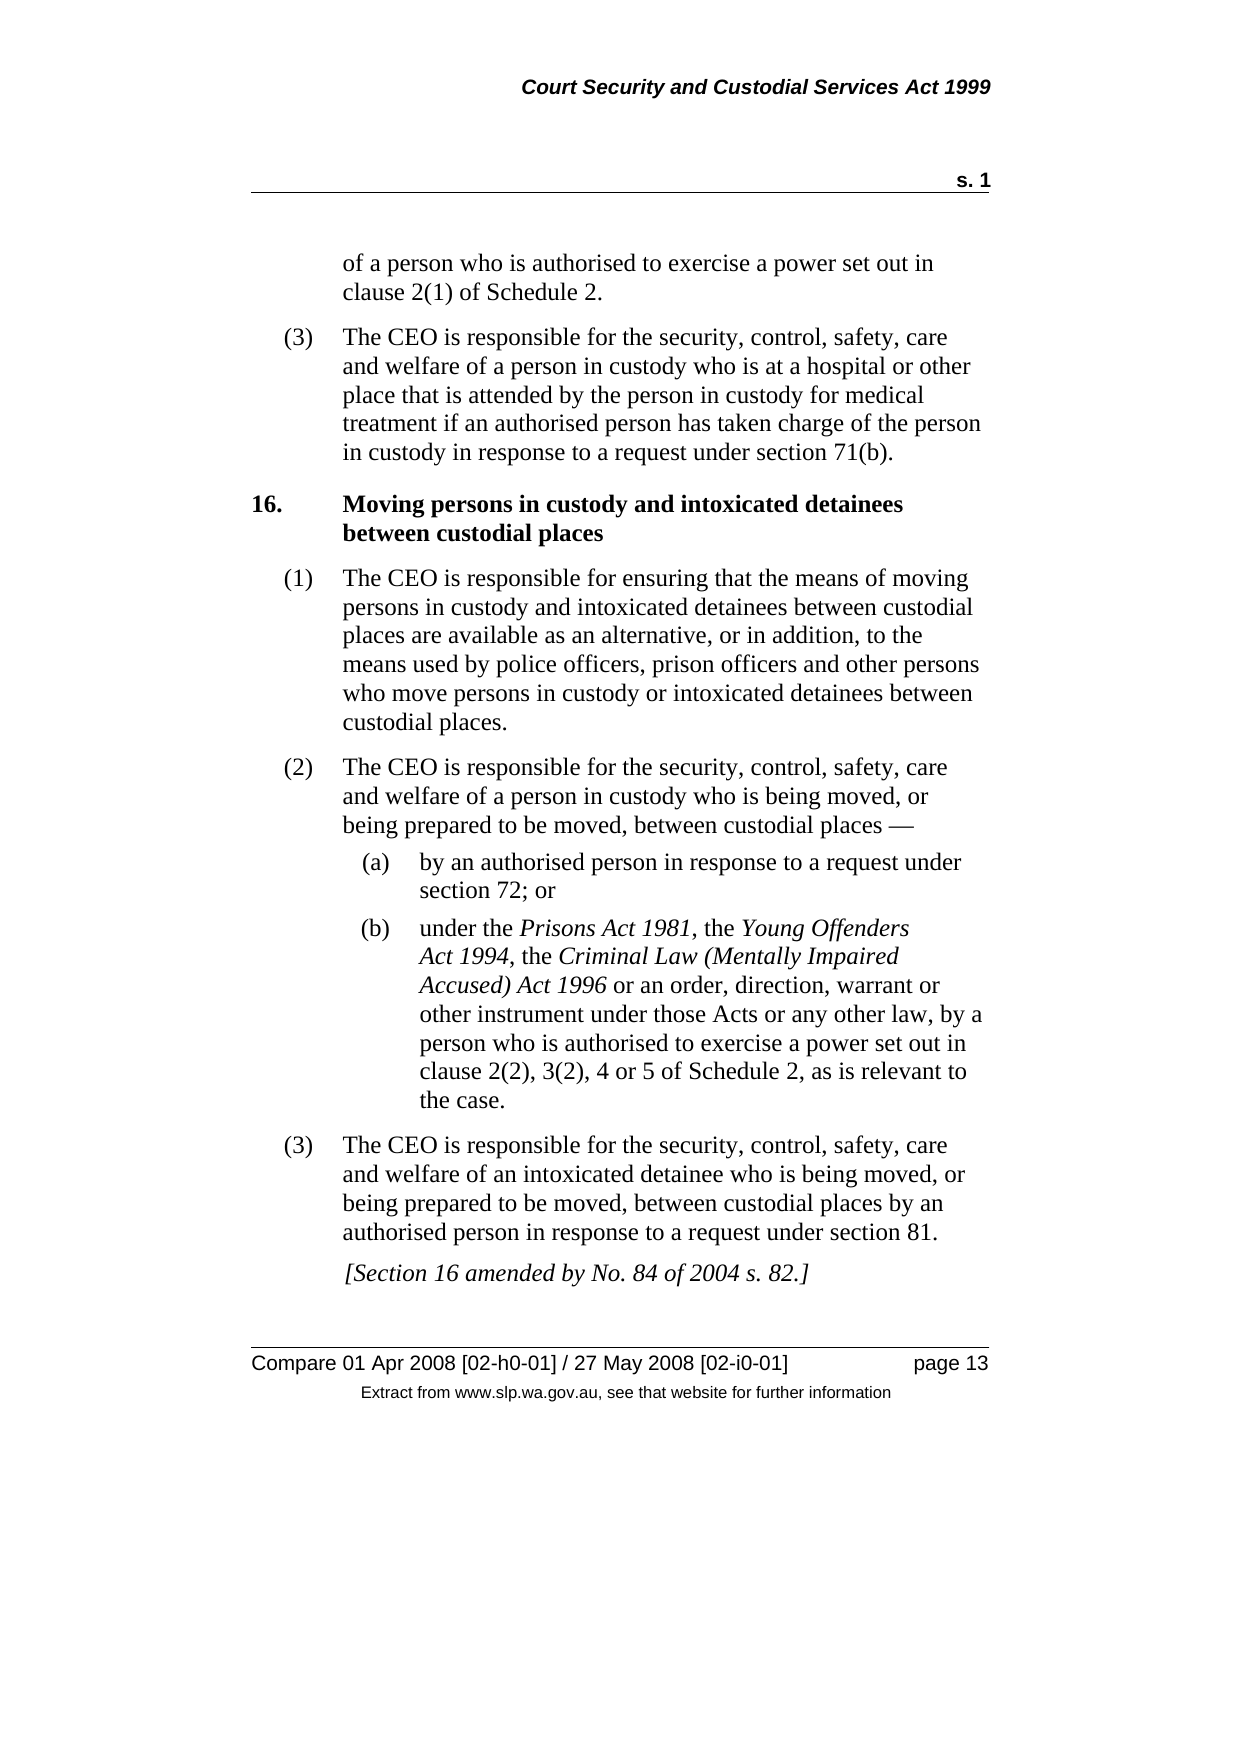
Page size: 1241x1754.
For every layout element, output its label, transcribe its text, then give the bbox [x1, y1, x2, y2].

subtitle 16. Moving persons in custody and intoxicated detainees between custodial places [251, 489, 989, 546]
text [251, 248, 989, 306]
text (b) under the Prisons Act 1981, the Young Offenders Act 1994, the Criminal Law (Mentally Impaired Accused) Act 1996 or an order, direction, warrant or other instrument under those Acts or any other law, by a person who is authorised to exercise a power set out in clause 2(2), 3(2), 4 or 5 of Schedule 2, as is relevant to the case. [251, 913, 989, 1114]
text (a) by an authorised person in response to a request under section 72; or [251, 847, 989, 904]
text (3) The CEO is responsible for the security, control, safety, care and welfare of an intoxicated detainee who is being moved, or being prepared to be moved, between custodial places by an authorised person in response to a request under section 81. [251, 1131, 989, 1246]
text (3) The CEO is responsible for the security, control, safety, care and welfare of a person in custody who is at a hospital or other place that is attended by the person in custody for medical treatment if an authorised person has taken charge of the person in custody in response to a request under section 71(b). [251, 322, 989, 466]
text [Section 16 amended by No. 84 of 2004 s. 82.] [251, 1258, 989, 1287]
text (1) The CEO is responsible for ensuring that the means of moving persons in custody and intoxicated detainees between custodial places are available as an alternative, or in addition, to the means used by police officers, prison officers and other persons who move persons in custody or intoxicated detainees between custodial places. [251, 563, 989, 736]
text (2) The CEO is responsible for the security, control, safety, care and welfare of a person in custody who is being moved, or being prepared to be moved, between custodial places — [251, 752, 989, 838]
